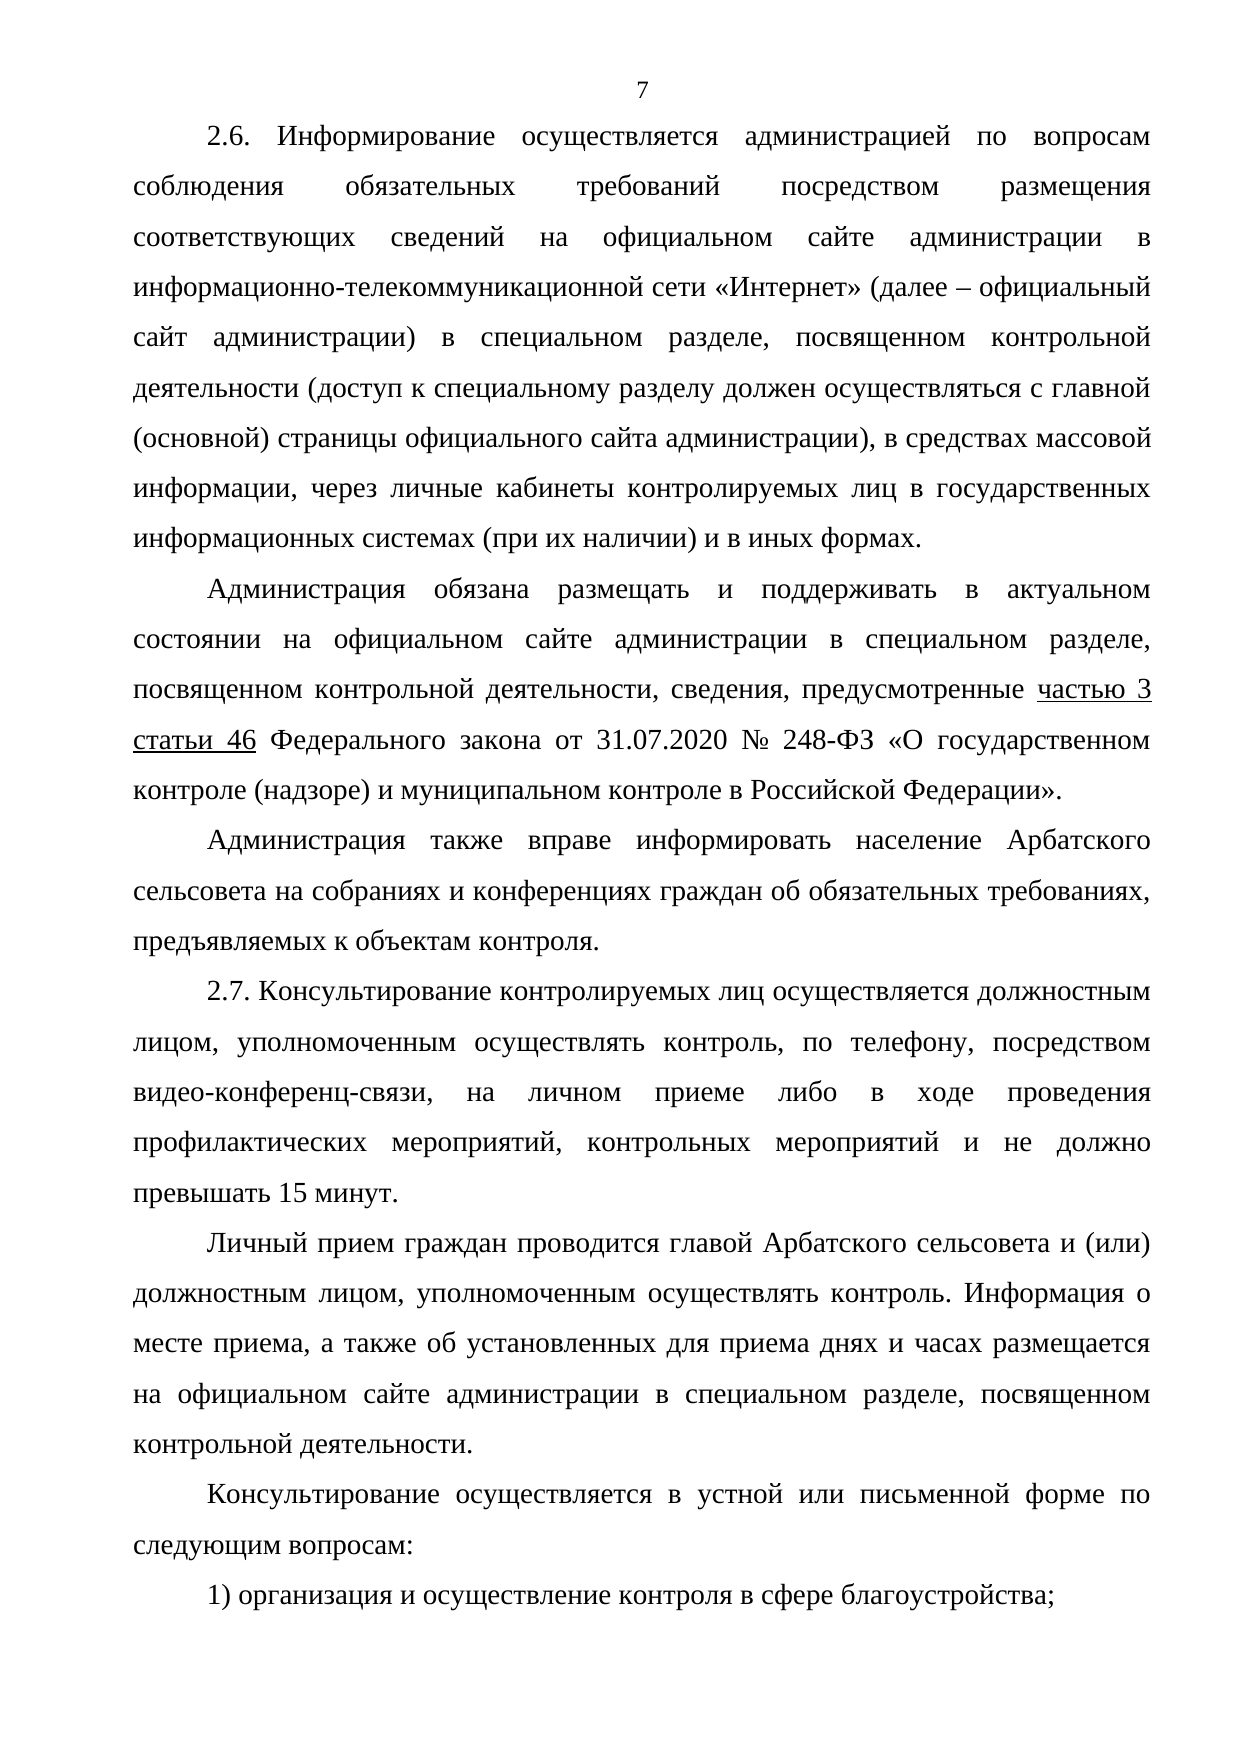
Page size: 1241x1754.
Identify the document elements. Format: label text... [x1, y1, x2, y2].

text Администрация также вправе информировать население Арбатского сельсовета на собраниях и конференциях граждан об обязательных требованиях, предъявляемых к объектам контроля. [133, 822, 1152, 957]
text Консультирование осуществляется в устной или письменной форме по следующим вопросам: [133, 1477, 1152, 1560]
text 2.7. Консультирование контролируемых лиц осуществляется должностным лицом, уполномоченным осуществлять контроль, по телефону, посредством видео-конференц-связи, на личном приеме либо в ходе проведения профилактических мероприятий, контрольных мероприятий и не должно превышать 15 минут. [133, 973, 1152, 1208]
text 2.6. Информирование осуществляется администрацией по вопросам соблюдения обязательных требований посредством размещения соответствующих сведений на официальном сайте администрации в информационно-телекоммуникационной сети «Интернет» (далее – официальный сайт администрации) в специальном разделе, посвященном контрольной деятельности (доступ к специальному разделу должен осуществляться с главной (основной) страницы официального сайта администрации), в средствах массовой информации, через личные кабинеты контролируемых лиц в государственных информационных системах (при их наличии) и в иных формах. [133, 118, 1152, 554]
text Личный прием граждан проводится главой Арбатского сельсовета и (или) должностным лицом, уполномоченным осуществлять контроль. Информация о месте приема, а также об установленных для приема днях и часах размещается на официальном сайте администрации в специальном разделе, посвященном контрольной деятельности. [133, 1225, 1152, 1460]
text 1) организация и осуществление контроля в сфере благоустройства; [133, 1577, 1152, 1611]
text Администрация обязана размещать и поддерживать в актуальном состоянии на официальном сайте администрации в специальном разделе, посвященном контрольной деятельности, сведения, предусмотренные частью 3 статьи 46 Федерального закона от 31.07.2020 № 248-ФЗ «О государственном контроле (надзоре) и муниципальном контроле в Российской Федерации». [133, 571, 1152, 806]
